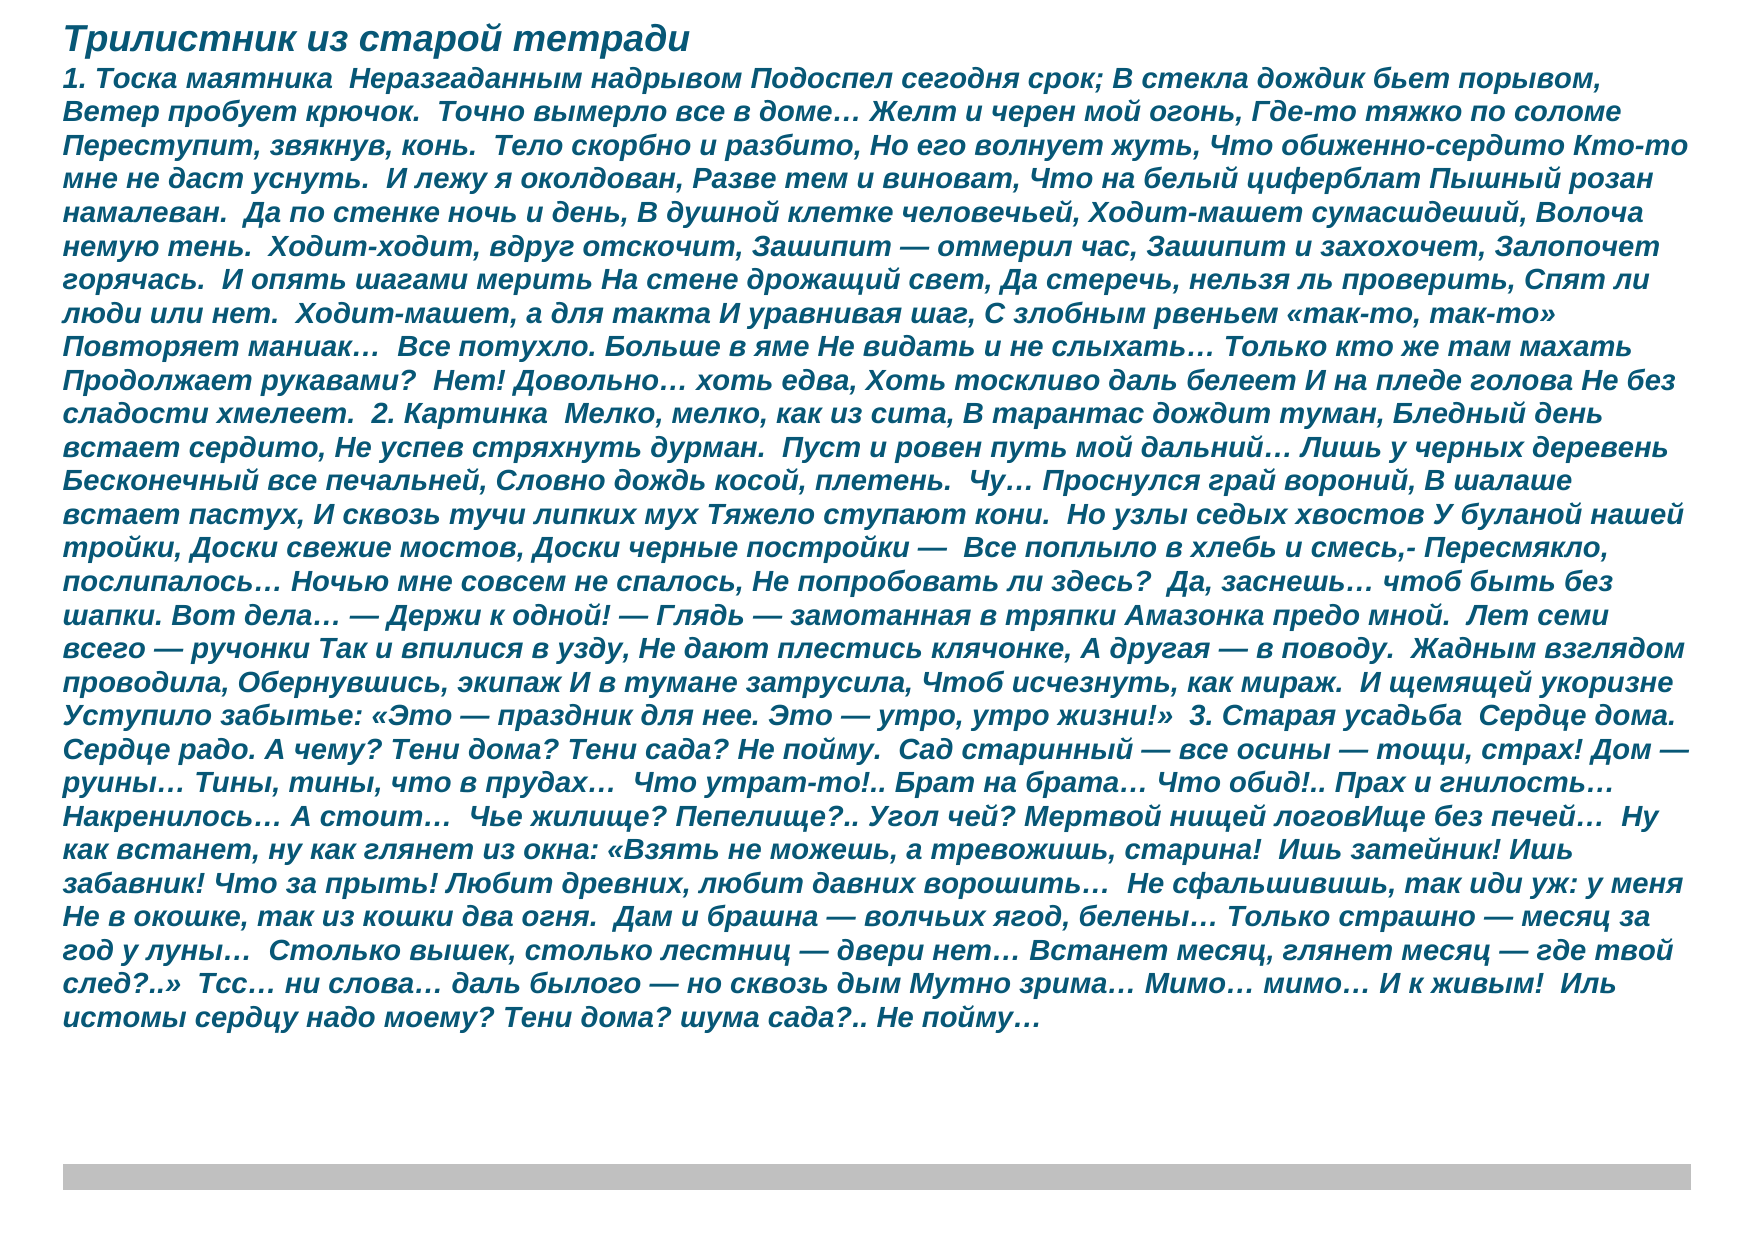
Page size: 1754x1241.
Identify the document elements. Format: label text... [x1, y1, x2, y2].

subtitle Трилистник из старой тетради [62, 17, 1691, 60]
text 1. Тоска маятника [62, 61, 1691, 1033]
